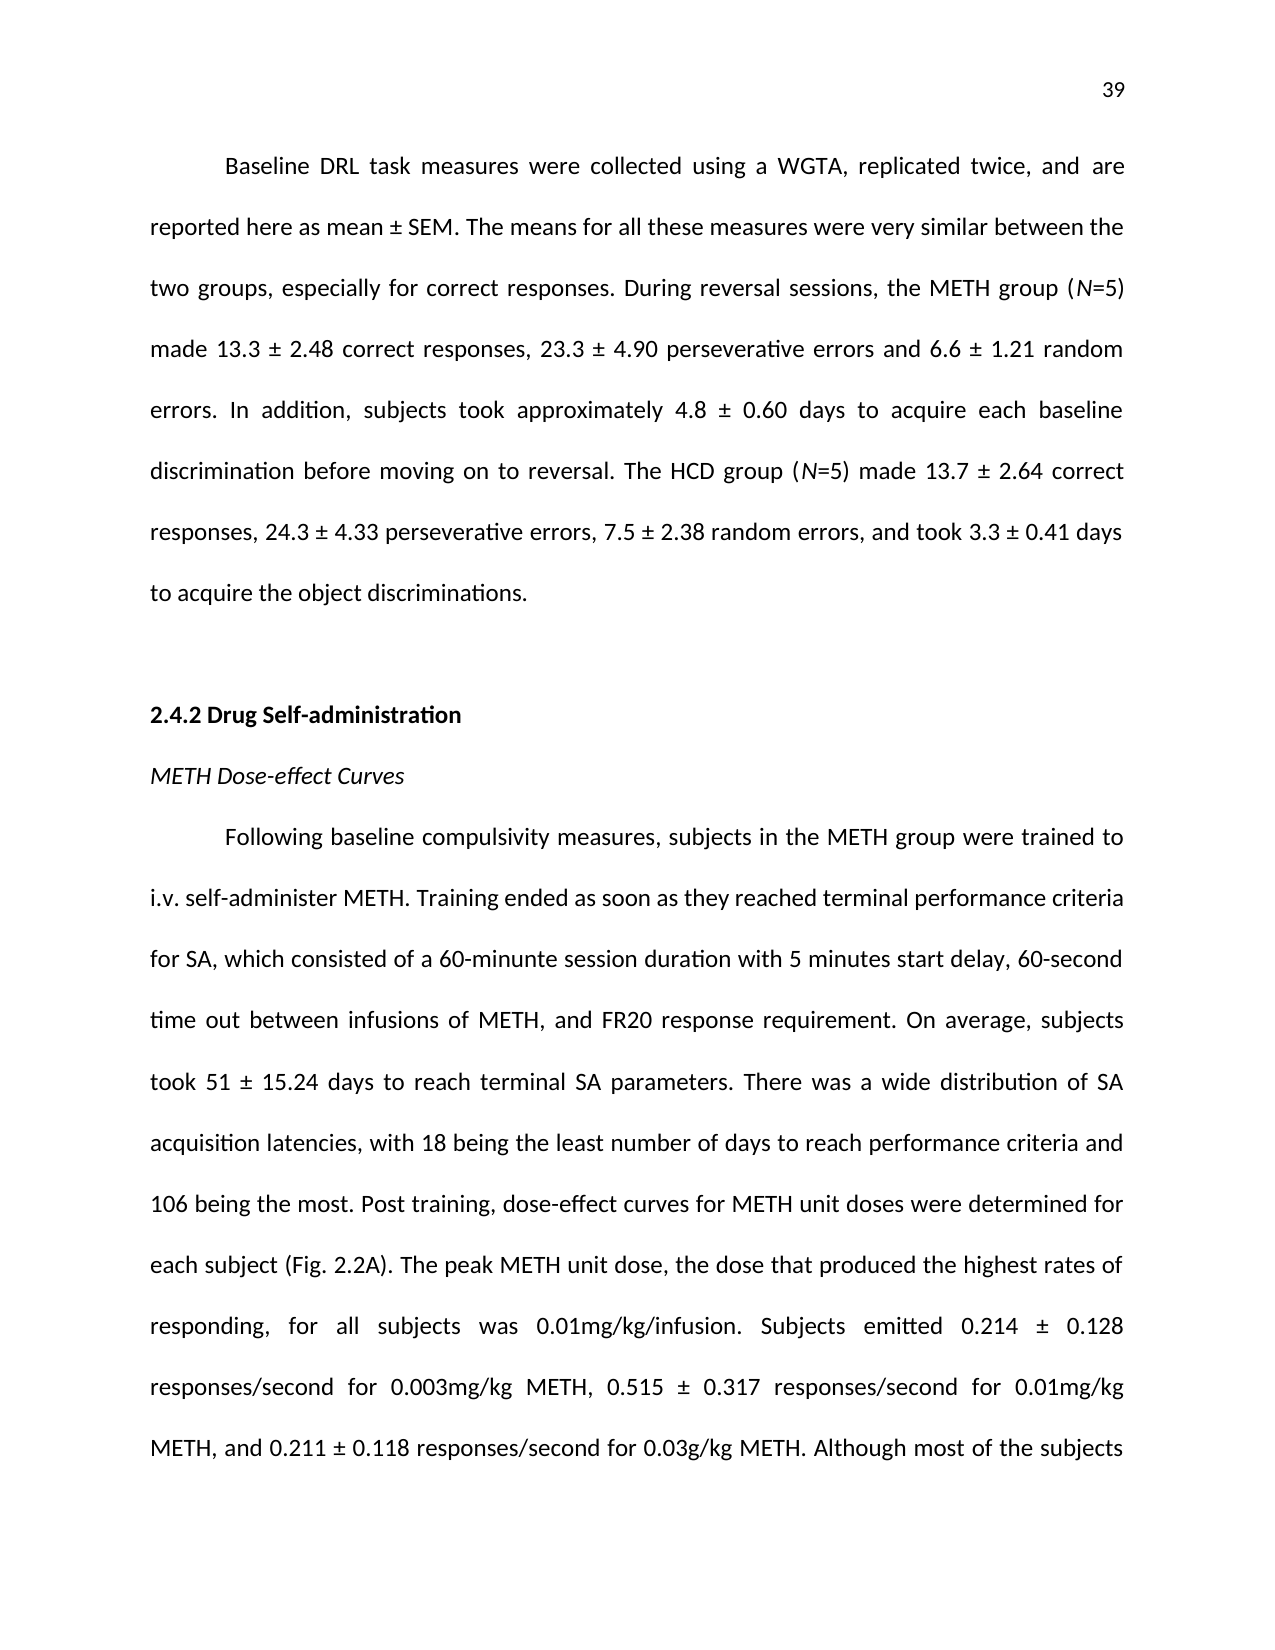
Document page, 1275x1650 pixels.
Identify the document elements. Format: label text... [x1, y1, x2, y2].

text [150, 821, 1125, 1462]
text 2.4.2 Drug Self-administration [150, 699, 1125, 730]
text Baseline DRL task measures were collected using a WGTA, replicated twice, and are reported here as mean ± SEM. The means for all these measures were very similar between the two groups, especially for correct responses. During reversal sessions, the METH group (N=5) made 13.3 ± 2.48 correct responses, 23.3 ± 4.90 perseverative errors and 6.6 ± 1.21 random errors. In addition, subjects took approximately 4.8 ± 0.60 days to acquire each baseline discrimination before moving on to reversal. The HCD group (N=5) made 13.7 ± 2.64 correct responses, 24.3 ± 4.33 perseverative errors, 7.5 ± 2.38 random errors, and took 3.3 ± 0.41 days to acquire the object discriminations. [150, 150, 1125, 608]
text METH Dose-effect Curves [150, 760, 1125, 791]
